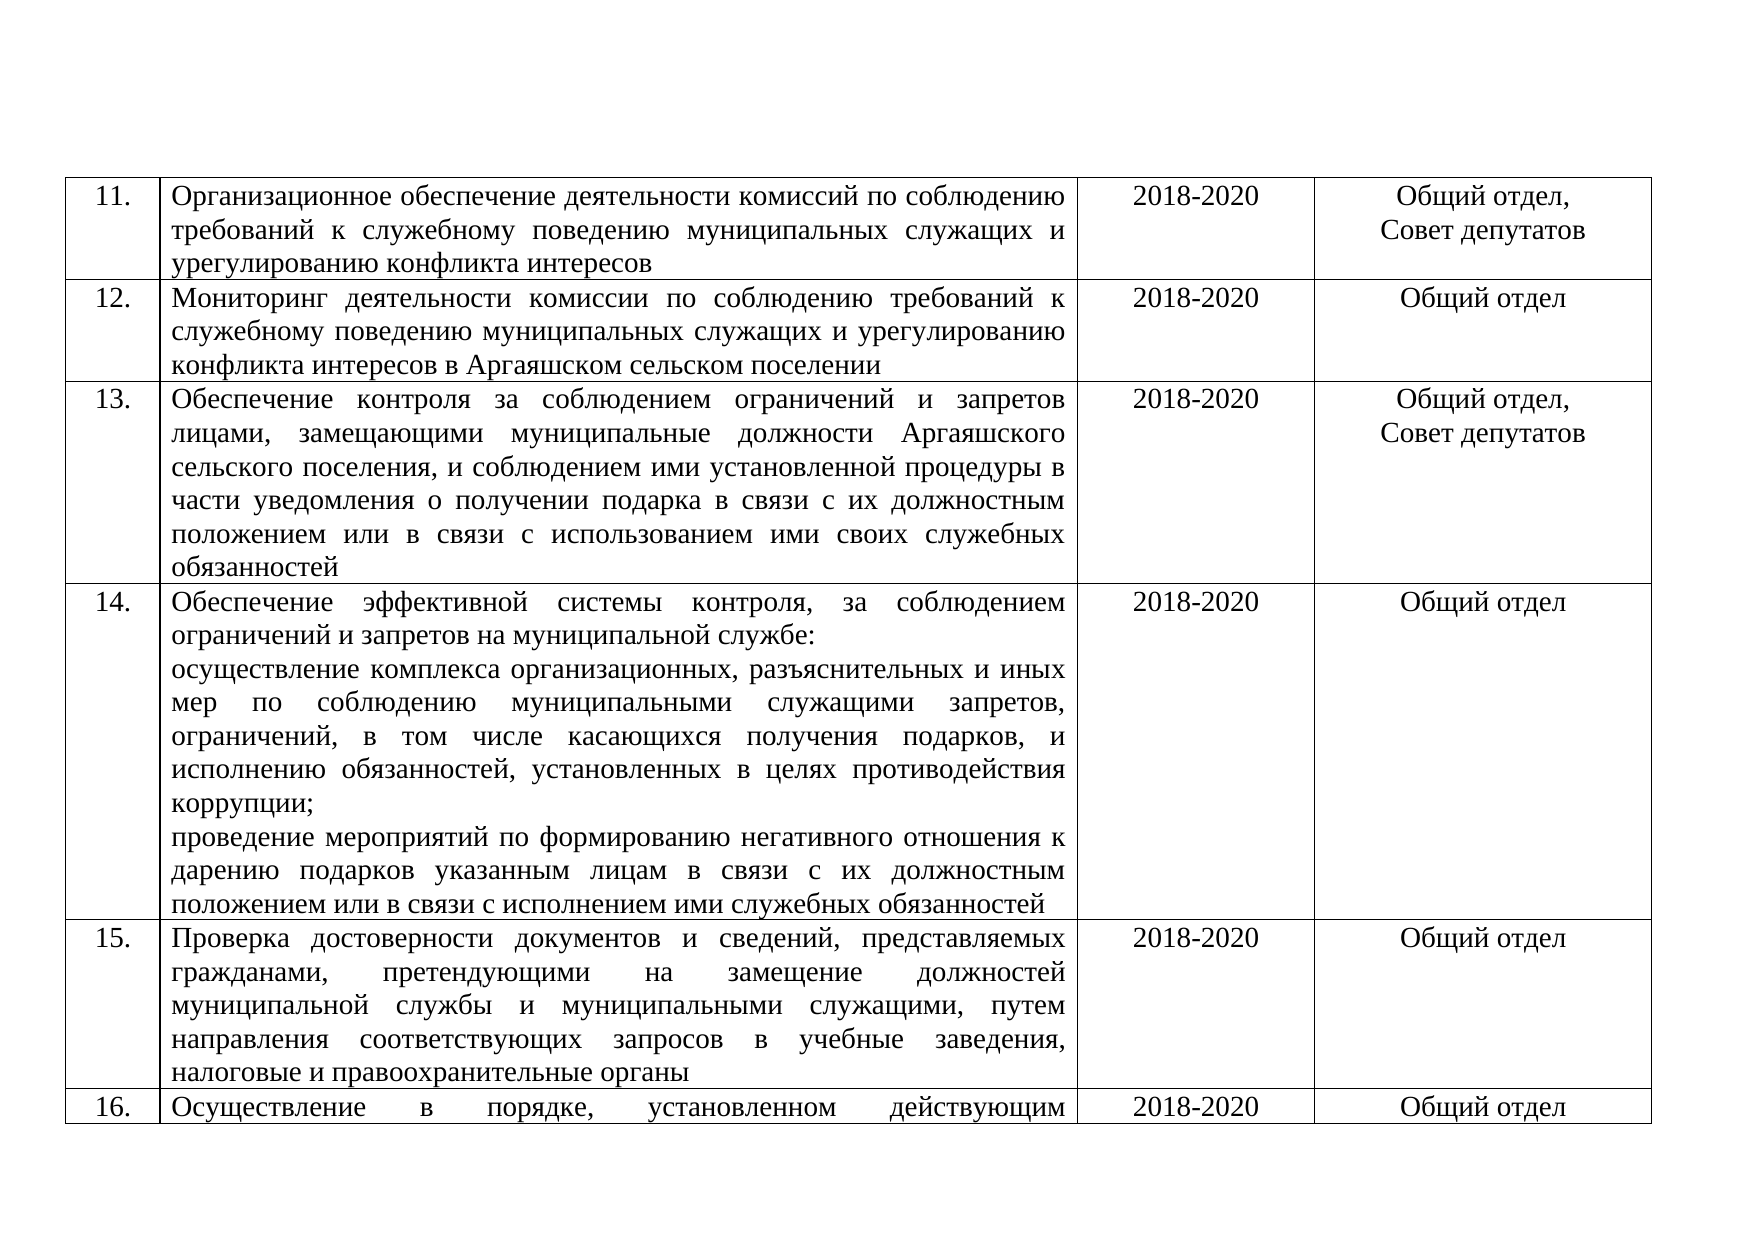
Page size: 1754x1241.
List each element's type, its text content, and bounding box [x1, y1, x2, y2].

table_cell 2018-2020 [1078, 382, 1314, 583]
table_cell Общий отдел, Совет депутатов [1315, 382, 1651, 583]
table_cell 11. [66, 178, 159, 279]
table_cell Общий отдел [1315, 1089, 1651, 1123]
table_cell Организационное обеспечение деятельности комиссий по соблюдению требований к служебному поведению муниципальных служащих и урегулированию конфликта интересов [161, 178, 1077, 279]
table_cell 2018-2020 [1078, 1089, 1314, 1123]
table_cell 16. [66, 1089, 159, 1123]
table_cell Общий отдел [1315, 584, 1651, 919]
table_cell 15. [66, 920, 159, 1088]
table_cell 2018-2020 [1078, 178, 1314, 279]
table_cell 13. [66, 382, 159, 583]
table_cell 14. [66, 584, 159, 919]
table_cell 2018-2020 [1078, 280, 1314, 381]
table_cell Общий отдел, Совет депутатов [1315, 178, 1651, 279]
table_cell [161, 1089, 1077, 1123]
table_cell 2018-2020 [1078, 920, 1314, 1088]
table_cell Мониторинг деятельности комиссии по соблюдению требований к служебному поведению муниципальных служащих и урегулированию конфликта интересов в Аргаяшском сельском поселении [161, 280, 1077, 381]
table_cell Проверка достоверности документов и сведений, представляемых гражданами, претендующими на замещение должностей муниципальной службы и муниципальными служащими, путем направления соответствующих запросов в учебные заведения, налоговые и правоохранительные органы [161, 920, 1077, 1088]
table_cell Обеспечение эффективной системы контроля, за соблюдением ограничений и запретов на муниципальной службе: осуществление комплекса организационных, разъяснительных и иных мер по соблюдению муниципальными служащими запретов, ограничений, в том числе касающихся получения подарков, и исполнению обязанностей, установленных в целях противодействия коррупции; проведение мероприятий по формированию негативного отношения к дарению подарков указанным лицам в связи с их должностным положением или в связи с исполнением ими служебных обязанностей [161, 584, 1077, 919]
table_cell 12. [66, 280, 159, 381]
table_cell Общий отдел [1315, 280, 1651, 381]
table_cell Общий отдел [1315, 920, 1651, 1088]
table_cell 2018-2020 [1078, 584, 1314, 919]
table_cell Обеспечение контроля за соблюдением ограничений и запретов лицами, замещающими муниципальные должности Аргаяшского сельского поселения, и соблюдением ими установленной процедуры в части уведомления о получении подарка в связи с их должностным положением или в связи с использованием ими своих служебных обязанностей [161, 382, 1077, 583]
